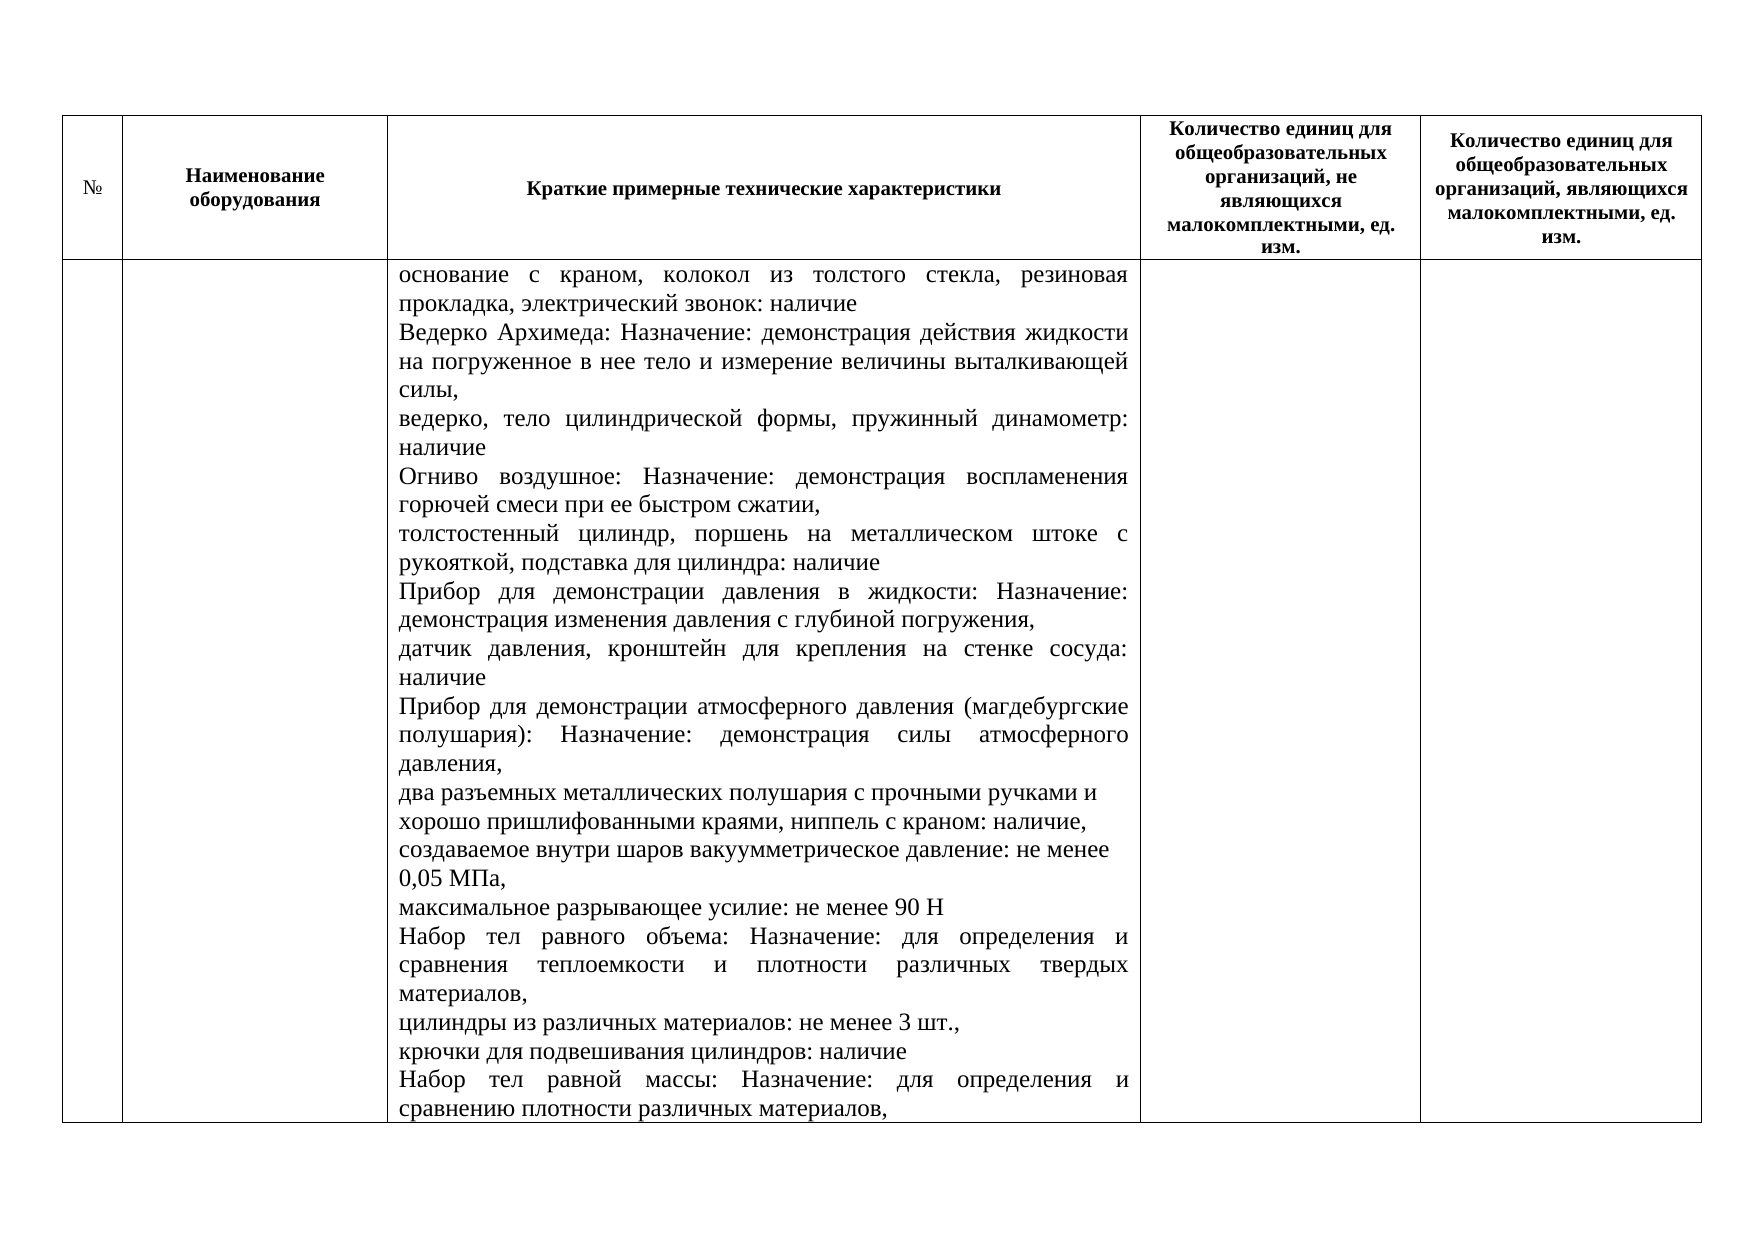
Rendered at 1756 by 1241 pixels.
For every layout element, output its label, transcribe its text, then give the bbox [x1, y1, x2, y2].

table_header Наименование оборудования [123, 116, 387, 258]
table_cell [1141, 260, 1420, 1122]
table_header Количество единиц для общеобразовательных организаций, не являющихся малокомплектными, ед. изм. [1141, 116, 1420, 258]
table_header Количество единиц для общеобразовательных организаций, являющихся малокомплектными, ед. изм. [1421, 116, 1701, 258]
table_cell [123, 260, 387, 1122]
table_cell [1421, 260, 1701, 1122]
table_cell [63, 260, 122, 1122]
table_cell основание с краном, колокол из толстого стекла, резиновая прокладка, электрический звонок: наличие Ведерко Архимеда: Назначение: демонстрация действия жидкости на погруженное в нее тело и измерение величины выталкивающей силы, ведерко, тело цилиндрической формы, пружинный динамометр: наличие Огниво воздушное: Назначение: демонстрация воспламенения горючей смеси при ее быстром сжатии, толстостенный цилиндр, поршень на металлическом штоке с рукояткой, подставка для цилиндра: наличие Прибор для демонстрации давления в жидкости: Назначение: демонстрация изменения давления с глубиной погружения, датчик давления, кронштейн для крепления на стенке сосуда: наличие Прибор для демонстрации атмосферного давления (магдебургские полушария): Назначение: демонстрация силы атмосферного давления, два разъемных металлических полушария с прочными ручками и хорошо пришлифованными краями, ниппель с краном: наличие, создаваемое внутри шаров вакуумметрическое давление: не менее 0,05 МПа, максимальное разрывающее усилие: не менее 90 Н Набор тел равного объема: Назначение: для определения и сравнения теплоемкости и плотности различных твердых материалов, цилиндры из различных материалов: не менее 3 шт., крючки для подвешивания цилиндров: наличие Набор тел равной массы: Назначение: для определения и сравнению плотности различных материалов, [388, 260, 1140, 1122]
table_header № [63, 116, 122, 258]
table_header Краткие примерные технические характеристики [388, 116, 1140, 258]
